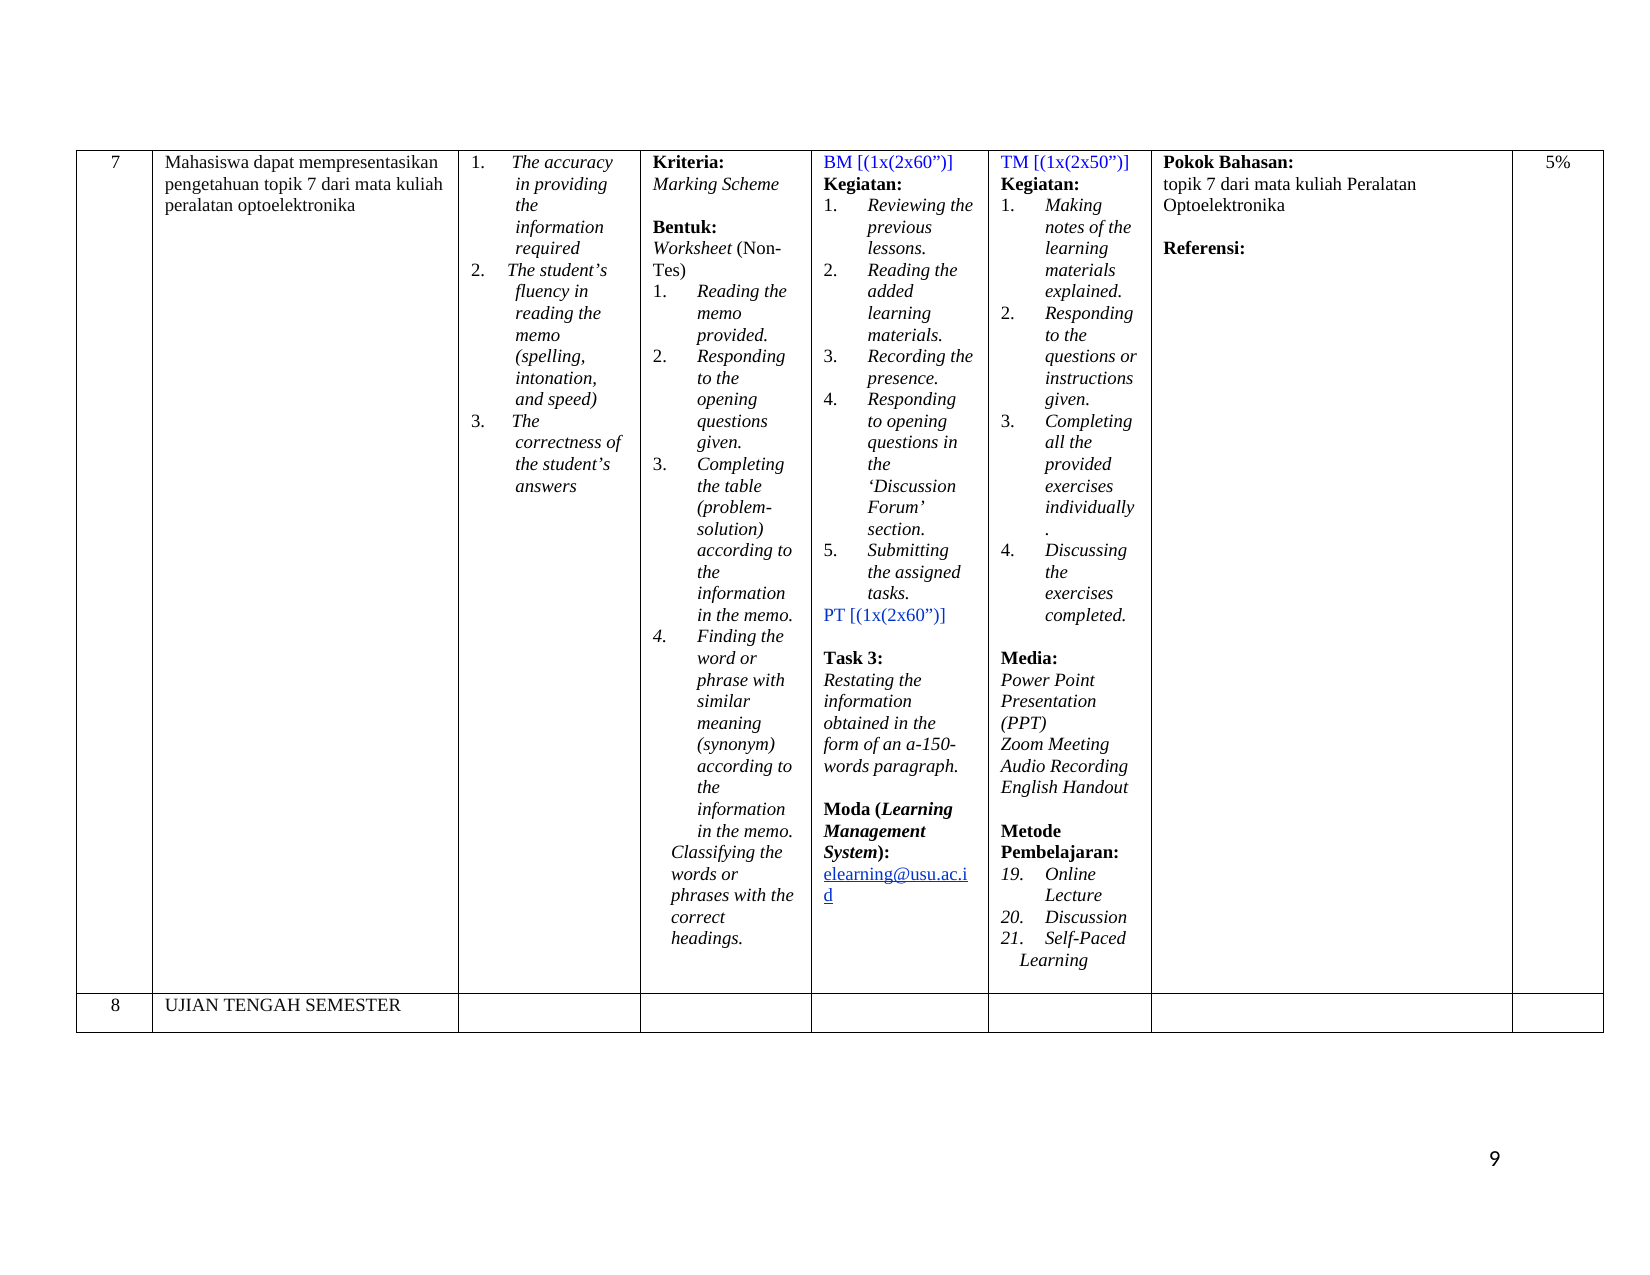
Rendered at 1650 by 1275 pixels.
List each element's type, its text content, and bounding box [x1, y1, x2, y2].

table_cell Mahasiswa dapat mempresentasikan pengetahuan topik 7 dari mata kuliah peralatan optoelektronika [153, 151, 458, 993]
table_cell [641, 994, 811, 1032]
table_cell [1152, 994, 1512, 1032]
table_cell [1513, 994, 1603, 1032]
table_cell [989, 994, 1151, 1032]
table_cell UJIAN TENGAH SEMESTER [153, 994, 458, 1032]
table_cell [812, 994, 988, 1032]
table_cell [812, 151, 988, 993]
table_cell Pokok Bahasan: topik 7 dari mata kuliah Peralatan Optoelektronika Referensi: [1152, 151, 1512, 993]
table_cell 7 [77, 151, 152, 993]
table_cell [641, 151, 811, 993]
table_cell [989, 151, 1151, 993]
table_cell 5% [1513, 151, 1603, 993]
table_cell 8 [77, 994, 152, 1032]
table_cell [459, 994, 640, 1032]
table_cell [459, 151, 640, 993]
